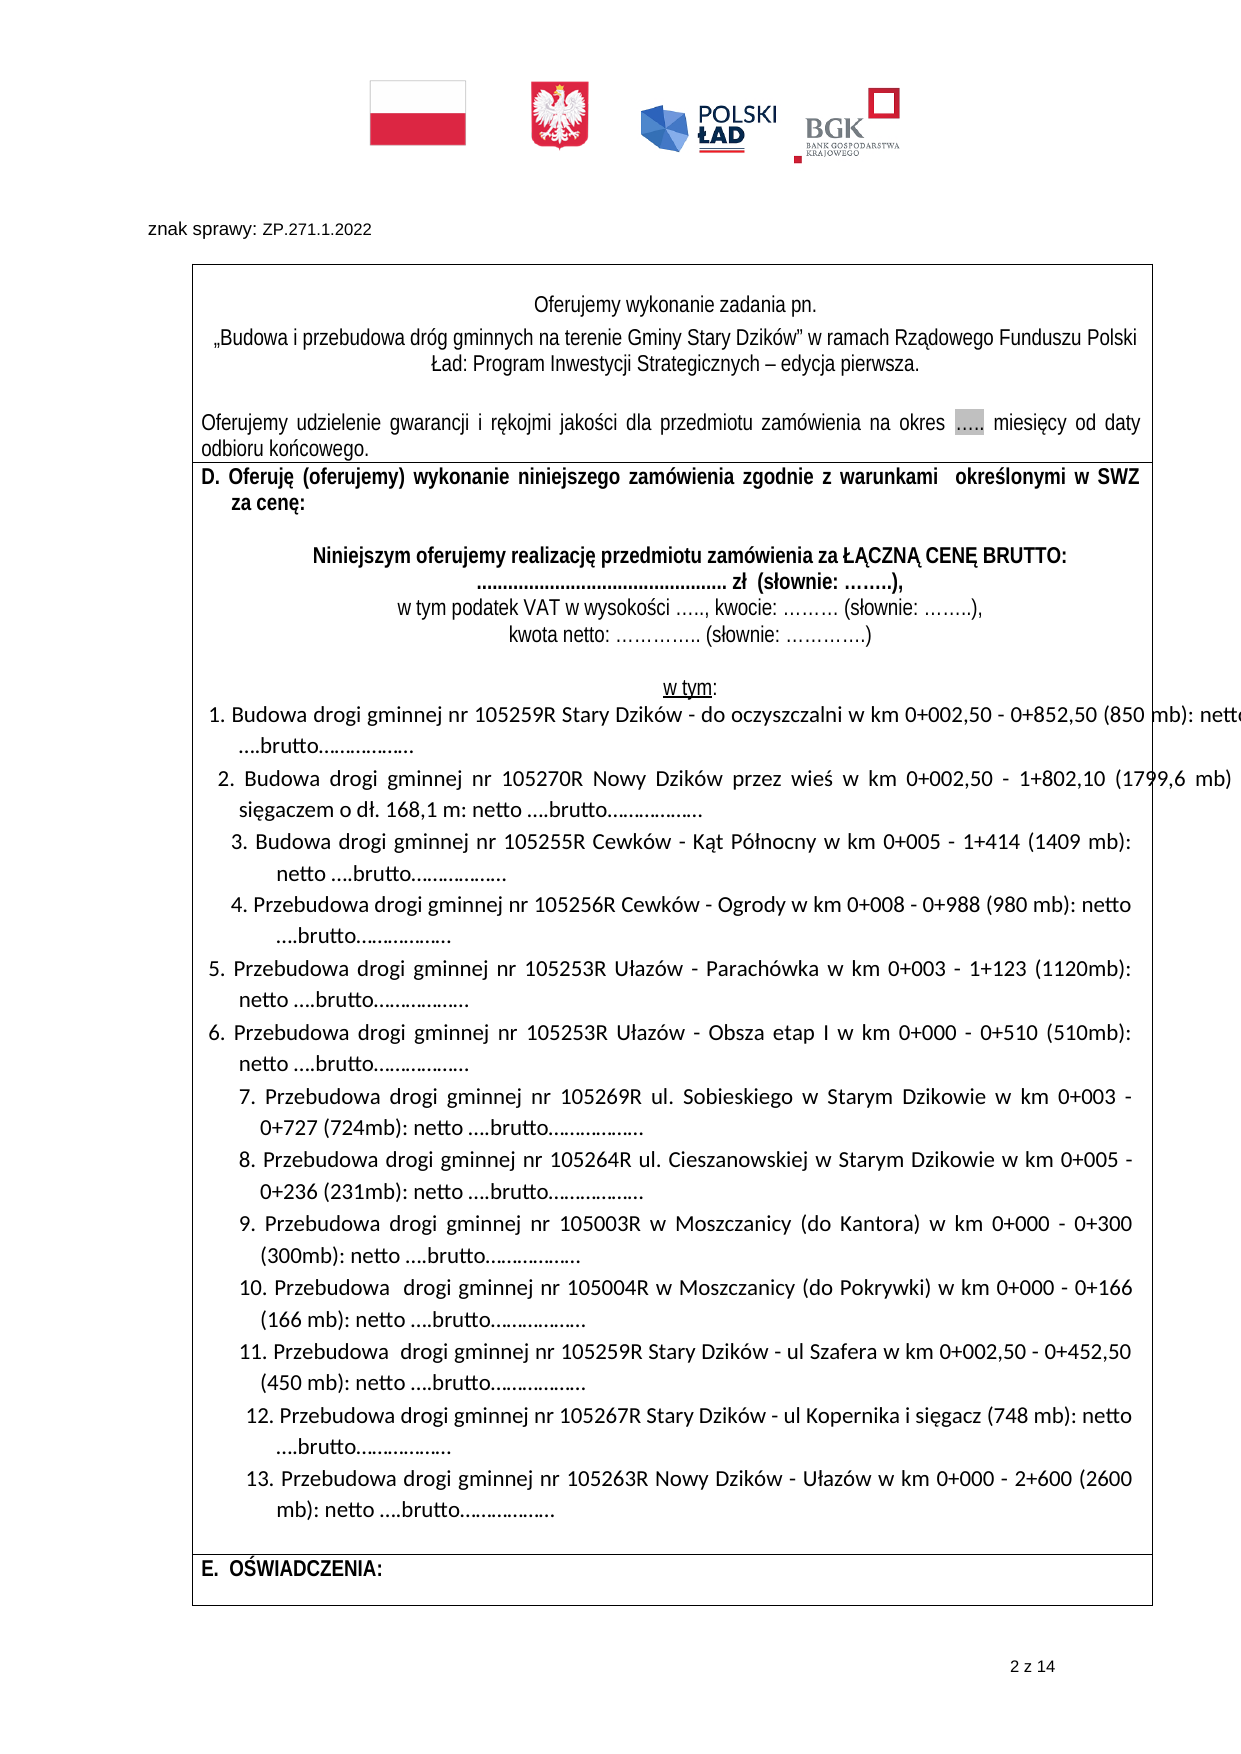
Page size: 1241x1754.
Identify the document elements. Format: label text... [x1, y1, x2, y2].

table_cell D. Oferuję (oferujemy) wykonanie niniejszego zamówienia zgodnie z warunkami określonymi w SWZ za cenę: Niniejszym oferujemy realizację przedmiotu zamówienia za ŁĄCZNĄ CENĘ BRUTTO: ................................................ zł (słownie: ……..), w tym podatek VAT w wysokości ….., kwocie: ……… (słownie: ……..), kwota netto: ………….. (słownie: ………….) w tym: 1. Budowa drogi gminnej nr 105259R Stary Dzików - do oczyszczalni w km 0+002,50 - 0+852,50 (850 mb): netto ….brutto……………… 2. Budowa drogi gminnej nr 105270R Nowy Dzików przez wieś w km 0+002,50 - 1+802,10 (1799,6 mb) z sięgaczem o dł. 168,1 m: netto ….brutto……………… 3. Budowa drogi gminnej nr 105255R Cewków - Kąt Północny w km 0+005 - 1+414 (1409 mb): netto ….brutto……………… 4. Przebudowa drogi gminnej nr 105256R Cewków - Ogrody w km 0+008 - 0+988 (980 mb): netto ….brutto……………… 5. Przebudowa drogi gminnej nr 105253R Ułazów - Parachówka w km 0+003 - 1+123 (1120mb): netto ….brutto……………… 6. Przebudowa drogi gminnej nr 105253R Ułazów - Obsza etap I w km 0+000 - 0+510 (510mb): netto ….brutto……………… 7. Przebudowa drogi gminnej nr 105269R ul. Sobieskiego w Starym Dzikowie w km 0+003 - 0+727 (724mb): netto ….brutto……………… 8. Przebudowa drogi gminnej nr 105264R ul. Cieszanowskiej w Starym Dzikowie w km 0+005 - 0+236 (231mb): netto ….brutto……………… 9. Przebudowa drogi gminnej nr 105003R w Moszczanicy (do Kantora) w km 0+000 - 0+300 (300mb): netto ….brutto……………… 10. Przebudowa drogi gminnej nr 105004R w Moszczanicy (do Pokrywki) w km 0+000 - 0+166 (166 mb): netto ….brutto……………… 11. Przebudowa drogi gminnej nr 105259R Stary Dzików - ul Szafera w km 0+002,50 - 0+452,50 (450 mb): netto ….brutto……………… 12. Przebudowa drogi gminnej nr 105267R Stary Dzików - ul Kopernika i sięgacz (748 mb): netto ….brutto……………… 13. Przebudowa drogi gminnej nr 105263R Nowy Dzików - Ułazów w km 0+000 - 2+600 (2600 mb): netto ….brutto……………… [193, 463, 1152, 1554]
picture [330, 59, 628, 171]
